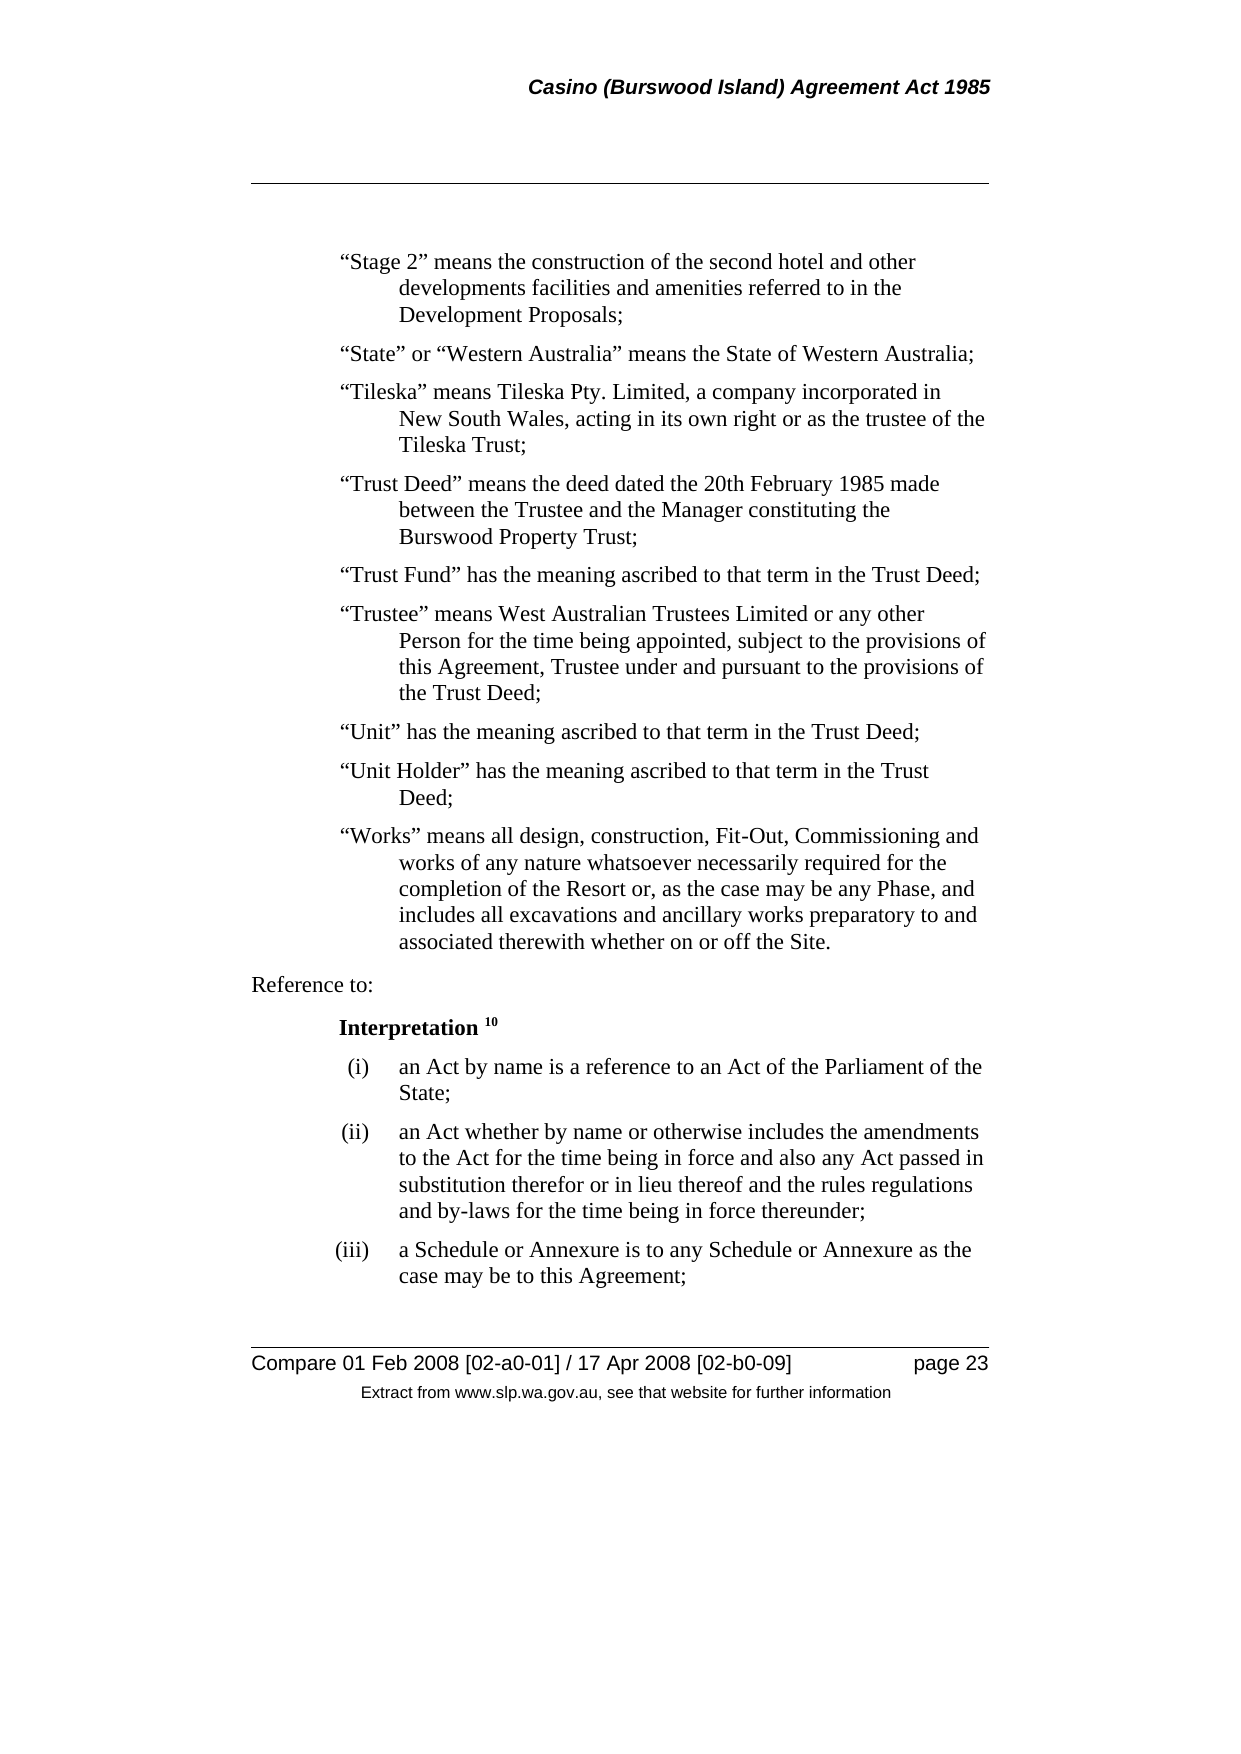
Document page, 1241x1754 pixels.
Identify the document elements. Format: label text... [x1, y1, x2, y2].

text “Trust Deed” means the deed dated the 20th February 1985 made between the Trustee and the Manager constituting the Burswood Property Trust; [251, 470, 989, 549]
text “Tileska” means Tileska Pty. Limited, a company incorporated in New South Wales, acting in its own right or as the trustee of the Tileska Trust; [251, 378, 989, 457]
text (ii) an Act whether by name or otherwise includes the amendments to the Act for the time being in force and also any Act passed in substitution therefor or in lieu thereof and the rules regulations and by-laws for the time being in force thereunder; [251, 1118, 989, 1223]
text (i) an Act by name is a reference to an Act of the Parliament of the State; [251, 1053, 989, 1105]
text “Stage 2” means the construction of the second hotel and other developments facilities and amenities referred to in the Development Proposals; [251, 248, 989, 327]
text “Works” means all design, construction, Fit-Out, Commissioning and works of any nature whatsoever necessarily required for the completion of the Resort or, as the case may be any Phase, and includes all excavations and ancillary works preparatory to and associated therewith whether on or off the Site. [251, 822, 989, 954]
text (iii) a Schedule or Annexure is to any Schedule or Annexure as the case may be to this Agreement; [251, 1236, 989, 1288]
text Interpretation 10 [338, 1014, 989, 1040]
text “Trust Fund” has the meaning ascribed to that term in the Trust Deed; [251, 562, 989, 588]
text “Unit” has the meaning ascribed to that term in the Trust Deed; [251, 718, 989, 745]
text “State” or “Western Australia” means the State of Western Australia; [251, 339, 989, 366]
text “Unit Holder” has the meaning ascribed to that term in the Trust Deed; [251, 757, 989, 810]
text Reference to: [251, 971, 989, 997]
text “Trustee” means West Australian Trustees Limited or any other Person for the time being appointed, subject to the provisions of this Agreement, Trustee under and pursuant to the provisions of the Trust Deed; [251, 600, 989, 706]
